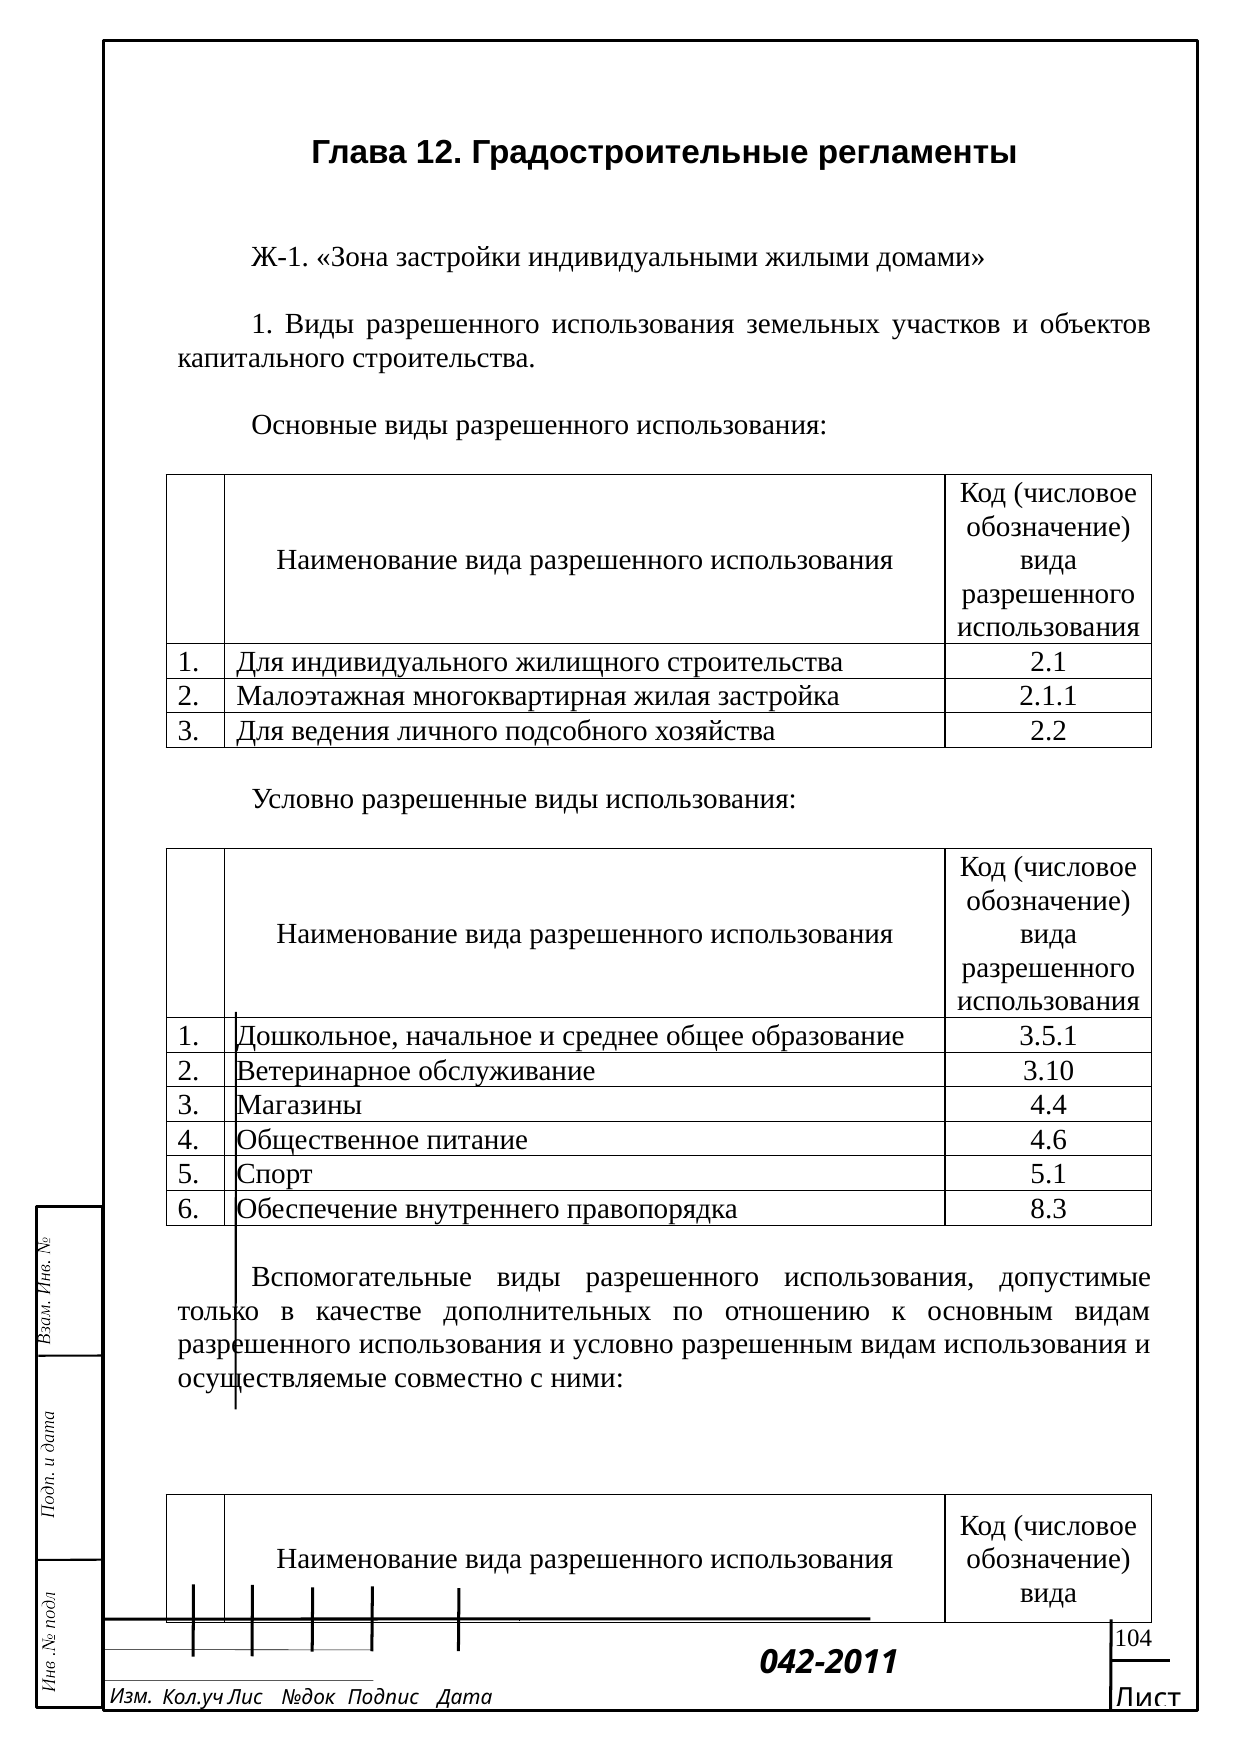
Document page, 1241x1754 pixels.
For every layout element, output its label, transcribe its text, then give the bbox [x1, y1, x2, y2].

table_cell 1. [167, 1018, 224, 1052]
table_cell 2. [167, 1053, 224, 1086]
text Вспомогательные виды разрешенного использования, допустимые только в качестве дополнительных по отношению к основным видам разрешенного использования и условно разрешенным видам использования и осуществляемые совместно с ними: [177, 1259, 1152, 1393]
table_header Код (числовое обозначение) вида разрешенного использования [946, 849, 1151, 1017]
table_cell 6. [167, 1191, 224, 1224]
table_cell 2.1.1 [946, 679, 1151, 712]
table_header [225, 1495, 944, 1622]
text Основные виды разрешенного использования: [177, 407, 1152, 441]
table_cell Ветеринарное обслуживание [225, 1053, 944, 1086]
subtitle Глава 12. Градостроительные регламенты [177, 132, 1152, 171]
table_cell 4. [167, 1122, 224, 1155]
table_cell 3. [167, 713, 224, 747]
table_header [946, 1495, 1151, 1622]
table_cell Магазины [225, 1087, 944, 1121]
table_header Код (числовое обозначение) вида разрешенного использования [946, 475, 1151, 643]
table_header [167, 849, 224, 1017]
table_cell 2.1 [946, 644, 1151, 677]
table_header Наименование вида разрешенного использования [225, 849, 944, 1017]
table_cell 3.5.1 [946, 1018, 1151, 1052]
table_cell 2.2 [946, 713, 1151, 747]
table_cell 4.4 [946, 1087, 1151, 1121]
text 1. Виды разрешенного использования земельных участков и объектов капитального строительства. [177, 306, 1152, 373]
table_cell Общественное питание [225, 1122, 944, 1155]
table_cell Спорт [225, 1156, 944, 1190]
text Условно разрешенные виды использования: [177, 781, 1152, 815]
table_header [167, 475, 224, 643]
table_cell 2. [167, 679, 224, 712]
table_cell Малоэтажная многоквартирная жилая застройка [225, 679, 944, 712]
table_cell 3. [167, 1087, 224, 1121]
table_cell 4.6 [946, 1122, 1151, 1155]
table_cell 5.1 [946, 1156, 1151, 1190]
table_cell Обеспечение внутреннего правопорядка [225, 1191, 944, 1224]
table_cell 1. [167, 644, 224, 677]
table_header [167, 1495, 224, 1622]
table_cell 8.3 [946, 1191, 1151, 1224]
table_cell Дошкольное, начальное и среднее общее образование [225, 1018, 944, 1052]
table_cell 5. [167, 1156, 224, 1190]
table_header Наименование вида разрешенного использования [225, 475, 944, 643]
table_cell Для индивидуального жилищного строительства [225, 644, 944, 677]
table_cell 3.10 [946, 1053, 1151, 1086]
table_cell Для ведения личного подсобного хозяйства [225, 713, 944, 747]
text Ж-1. «Зона застройки индивидуальными жилыми домами» [177, 239, 1152, 273]
